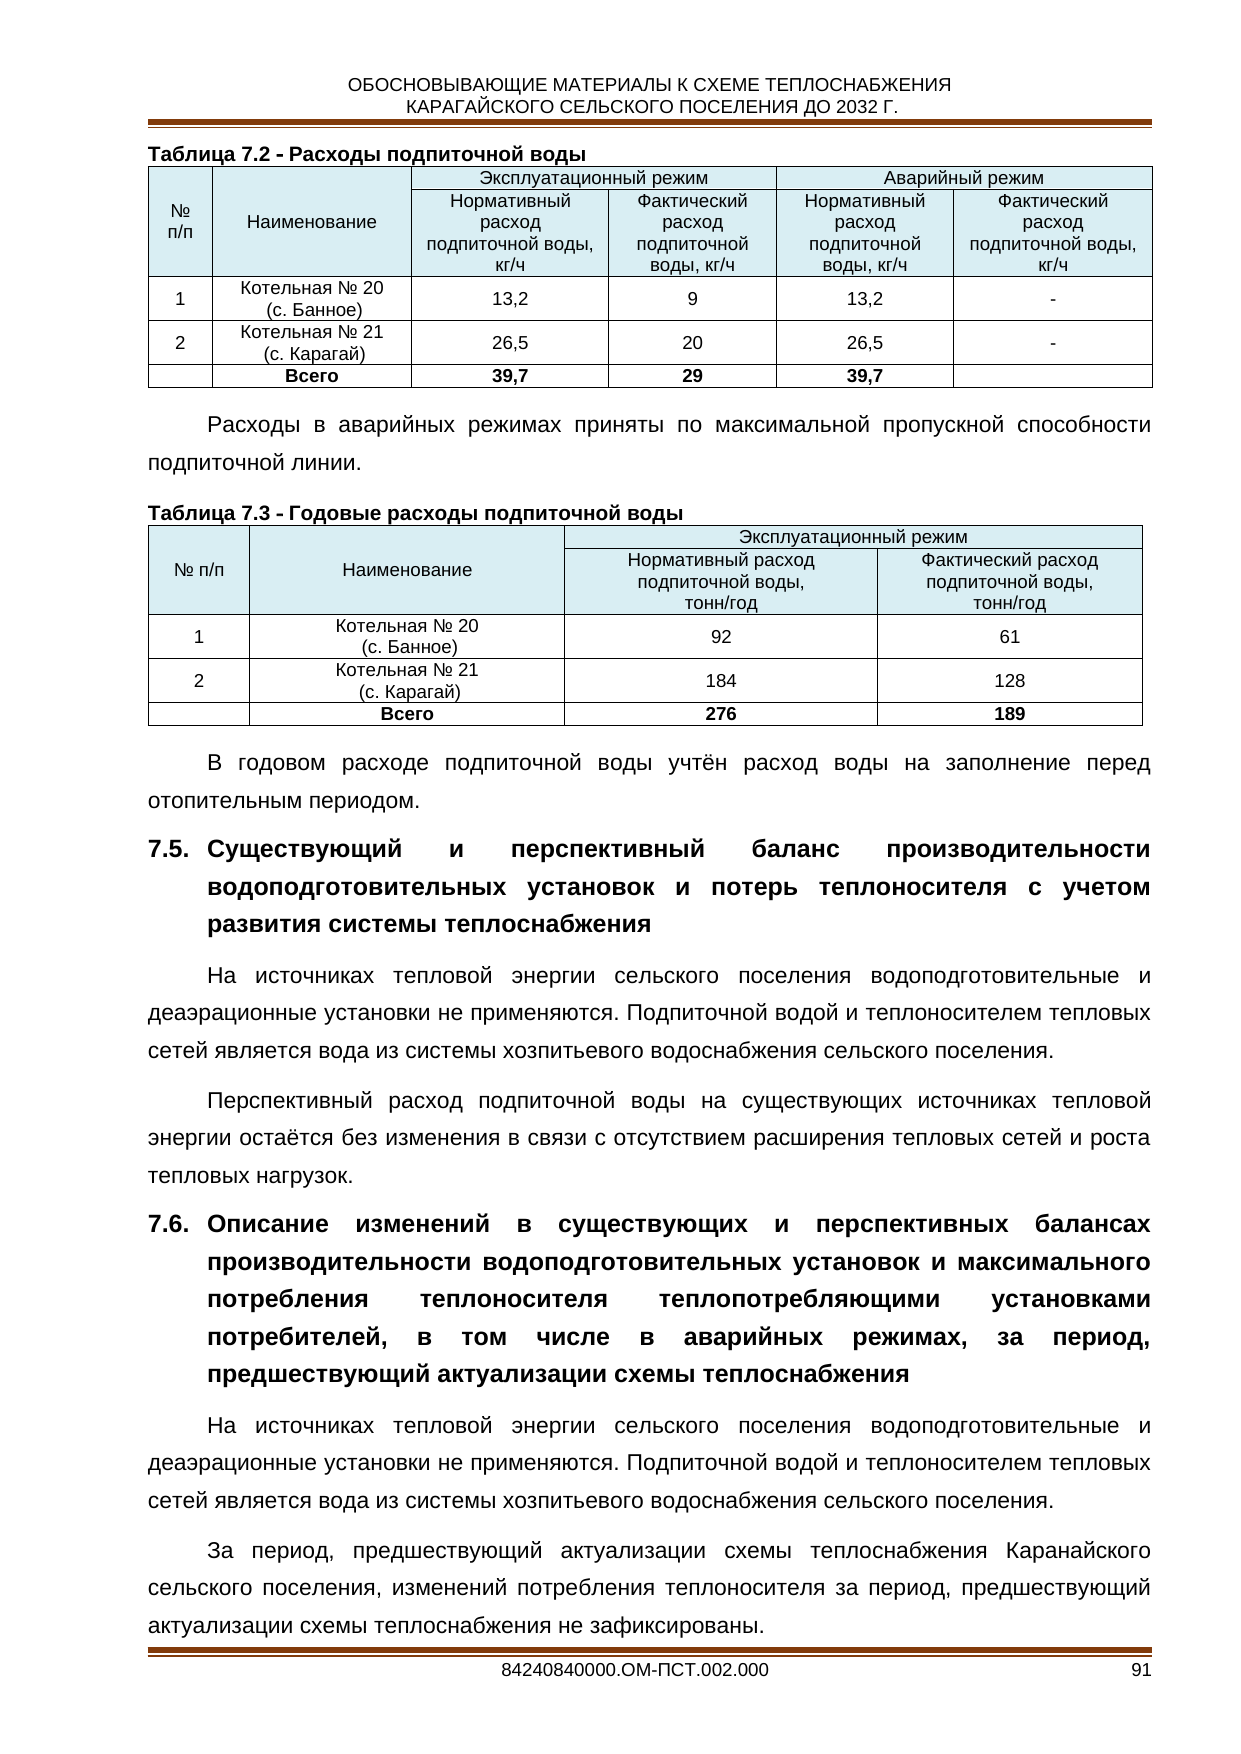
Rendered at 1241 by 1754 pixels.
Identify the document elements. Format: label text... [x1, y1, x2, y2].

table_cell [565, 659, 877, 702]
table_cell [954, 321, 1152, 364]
list Описание изменений в существующих и перспективных балансах производительности водоподготовительных установок и максимального потребления теплоносителя теплопотребляющими установками потребителей, в том числе в аварийных режимах, за период, предшествующий актуализации схемы теплоснабжения [148, 1201, 1152, 1388]
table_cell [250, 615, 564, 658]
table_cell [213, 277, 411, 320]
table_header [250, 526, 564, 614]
text На источниках тепловой энергии сельского поселения водоподготовительные и деаэрационные установки не применяются. Подпиточной водой и теплоносителем тепловых сетей является вода из системы хозпитьевого водоснабжения сельского поселения. [148, 1401, 1152, 1513]
text За период, предшествующий актуализации схемы теплоснабжения Каранайского сельского поселения, изменений потребления теплоносителя за период, предшествующий актуализации схемы теплоснабжения не зафиксированы. [148, 1526, 1152, 1638]
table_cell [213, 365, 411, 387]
text Расходы в аварийных режимах приняты по максимальной пропускной способности подпиточной линии. [148, 400, 1152, 475]
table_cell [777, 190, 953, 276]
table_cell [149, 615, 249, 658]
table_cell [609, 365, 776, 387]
text В годовом расходе подпиточной воды учтён расход воды на заполнение перед отопительным периодом. [148, 738, 1152, 813]
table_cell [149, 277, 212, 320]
list Существующий и перспективный баланс производительности водоподготовительных установок и потерь теплоносителя с учетом развития системы теплоснабжения [148, 826, 1152, 938]
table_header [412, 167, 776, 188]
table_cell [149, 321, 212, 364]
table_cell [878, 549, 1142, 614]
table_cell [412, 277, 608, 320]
text На источниках тепловой энергии сельского поселения водоподготовительные и деаэрационные установки не применяются. Подпиточной водой и теплоносителем тепловых сетей является вода из системы хозпитьевого водоснабжения сельского поселения. [148, 951, 1152, 1063]
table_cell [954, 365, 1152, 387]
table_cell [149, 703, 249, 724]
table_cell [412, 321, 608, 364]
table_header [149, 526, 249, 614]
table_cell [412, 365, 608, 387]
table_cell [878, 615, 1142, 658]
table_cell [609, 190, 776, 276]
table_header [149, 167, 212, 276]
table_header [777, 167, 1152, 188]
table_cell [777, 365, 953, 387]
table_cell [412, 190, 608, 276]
text Перспективный расход подпиточной воды на существующих источниках тепловой энергии остаётся без изменения в связи с отсутствием расширения тепловых сетей и роста тепловых нагрузок. [148, 1076, 1152, 1188]
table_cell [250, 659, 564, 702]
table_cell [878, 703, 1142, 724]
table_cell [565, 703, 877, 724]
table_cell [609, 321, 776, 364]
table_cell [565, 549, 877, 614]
text Таблица .3 Годовые расходы подпиточной воды [148, 488, 1152, 525]
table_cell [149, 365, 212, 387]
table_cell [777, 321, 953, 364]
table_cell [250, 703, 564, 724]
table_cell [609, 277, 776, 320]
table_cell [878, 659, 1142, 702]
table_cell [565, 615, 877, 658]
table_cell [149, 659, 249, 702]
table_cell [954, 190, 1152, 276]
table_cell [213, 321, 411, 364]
text Таблица .2 Расходы подпиточной воды [148, 128, 1152, 166]
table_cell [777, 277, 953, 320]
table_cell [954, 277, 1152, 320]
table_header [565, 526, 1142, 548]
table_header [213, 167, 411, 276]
